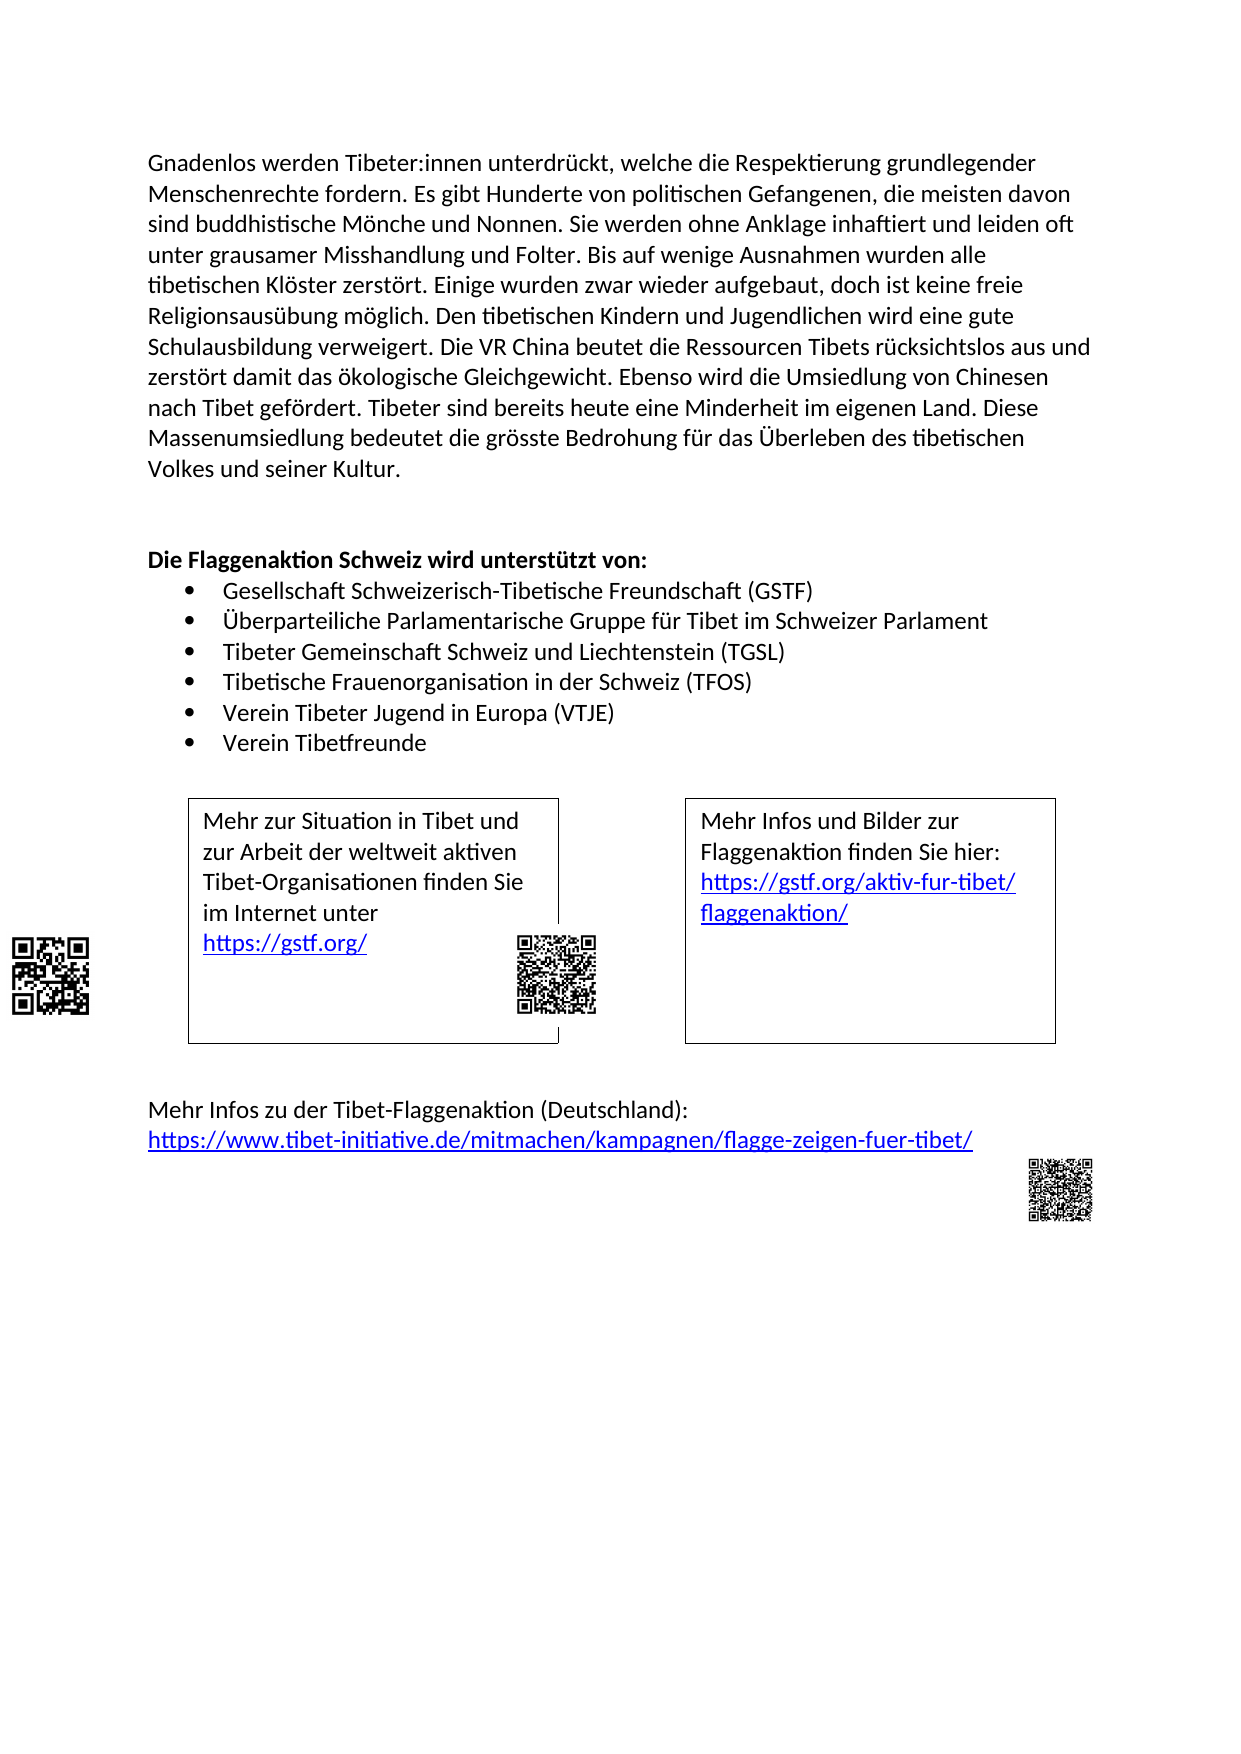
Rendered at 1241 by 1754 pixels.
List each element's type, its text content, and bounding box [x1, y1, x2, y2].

text Die Flaggenaktion Schweiz wird unterstützt von: [148, 544, 1093, 575]
list Gesellschaft Schweizerisch-Tibetische Freundschaft (GSTF) [185, 575, 1093, 605]
text Gnadenlos werden Tibeter:innen unterdrückt, welche die Respektierung grundlegender Menschenrechte fordern. Es gibt Hunderte von politischen Gefangenen, die meisten davon sind buddhistische Mönche und Nonnen. Sie werden ohne Anklage inhaftiert und leiden oft unter grausamer Misshandlung und Folter. Bis auf wenige Ausnahmen wurden alle tibetischen Klöster zerstört. Einige wurden zwar wieder aufgebaut, doch ist keine freie Religionsausübung möglich. Den tibetischen Kindern und Jugendlichen wird eine gute Schulausbildung verweigert. Die VR China beutet die Ressourcen Tibets rücksichtslos aus und zerstört damit das ökologische Gleichgewicht. Ebenso wird die Umsiedlung von Chinesen nach Tibet gefördert. Tibeter sind bereits heute eine Minderheit im eigenen Land. Diese Massenumsiedlung bedeutet die grösste Bedrohung für das Überleben des tibetischen Volkes und seiner Kultur. [148, 148, 1093, 483]
text https://www.tibet-initiative.de/mitmachen/kampagnen/flagge-zeigen-fuer-tibet/ [148, 1124, 1093, 1155]
list Verein Tibetfreunde [185, 727, 1093, 758]
picture [1026, 1156, 1095, 1224]
list Tibeter Gemeinschaft Schweiz und Liechtenstein (TGSL) [185, 636, 1093, 666]
picture [513, 931, 600, 1018]
list Tibetische Frauenorganisation in der Schweiz (TFOS) [185, 666, 1093, 697]
list Verein Tibeter Jugend in Europa (VTJE) [185, 697, 1093, 727]
text Mehr Infos zu der Tibet-Flaggenaktion (Deutschland): [148, 1094, 1093, 1124]
picture [6, 931, 95, 1021]
list Überparteiliche Parlamentarische Gruppe für Tibet im Schweizer Parlament [185, 605, 1093, 636]
